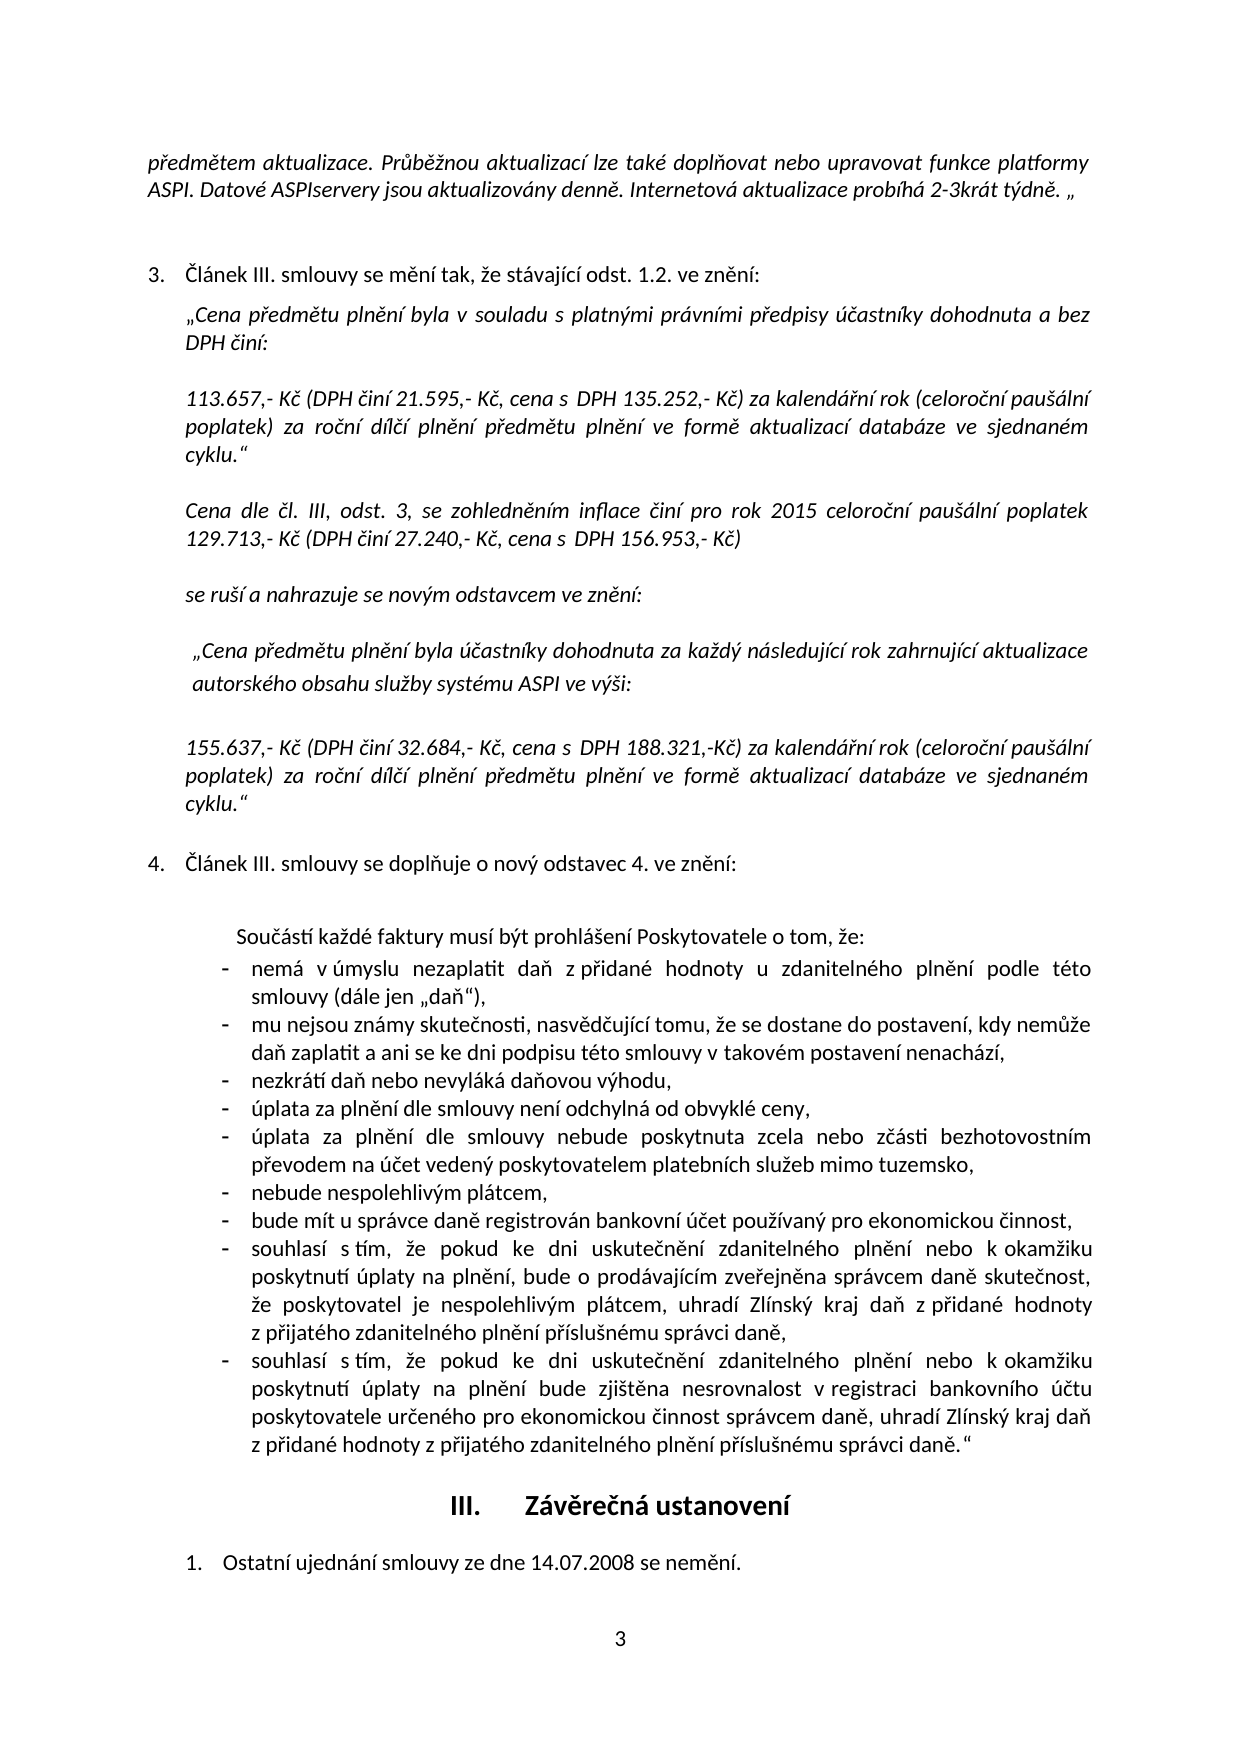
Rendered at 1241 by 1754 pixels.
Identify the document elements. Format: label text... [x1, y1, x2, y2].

list mu nejsou známy skutečnosti, nasvědčující tomu, že se dostane do postavení, kdy nemůže daň zaplatit a ani se ke dni podpisu této smlouvy v takovém postavení nenachází, [221, 1010, 1093, 1066]
list nezkrátí daň nebo nevyláká daňovou výhodu, [221, 1066, 1093, 1094]
text 113.657,- Kč (DPH činí 21.595,- Kč, cena s DPH 135.252,- Kč) za kalendářní rok (celoroční paušální poplatek) za roční dílčí plnění předmětu plnění ve formě aktualizací databáze ve sjednaném cyklu.“ [185, 384, 1093, 468]
text 155.637,- Kč (DPH činí 32.684,- Kč, cena s DPH 188.321,-Kč) za kalendářní rok (celoroční paušální poplatek) za roční dílčí plnění předmětu plnění ve formě aktualizací databáze ve sjednaném cyklu.“ [185, 733, 1093, 817]
list Článek III. smlouvy se mění tak, že stávající odst. 1.2. ve znění: [148, 260, 1093, 288]
list úplata za plnění dle smlouvy není odchylná od obvyklé ceny, [221, 1094, 1093, 1122]
list souhlasí s tím, že pokud ke dni uskutečnění zdanitelného plnění nebo k okamžiku poskytnutí úplaty na plnění, bude o prodávajícím zveřejněna správcem daně skutečnost, že poskytovatel je nespolehlivým plátcem, uhradí Zlínský kraj daň z přidané hodnoty z přijatého zdanitelného plnění příslušnému správci daně, [221, 1234, 1093, 1346]
text „Cena předmětu plnění byla v souladu s platnými právními předpisy účastníky dohodnuta a bez DPH činí: [185, 300, 1093, 356]
list nemá v úmyslu nezaplatit daň z přidané hodnoty u zdanitelného plnění podle této smlouvy (dále jen „daň“), [221, 954, 1093, 1010]
list Závěrečná ustanovení [148, 1487, 1093, 1522]
list souhlasí s tím, že pokud ke dni uskutečnění zdanitelného plnění nebo k okamžiku poskytnutí úplaty na plnění bude zjištěna nesrovnalost v registraci bankovního účtu poskytovatele určeného pro ekonomickou činnost správcem daně, uhradí Zlínský kraj daň z přidané hodnoty z přijatého zdanitelného plnění příslušnému správci daně.“ [221, 1346, 1093, 1458]
list Článek III. smlouvy se doplňuje o nový odstavec 4. ve znění: [148, 849, 1093, 877]
list bude mít u správce daně registrován bankovní účet používaný pro ekonomickou činnost, [221, 1206, 1093, 1234]
text Cena dle čl. III, odst. 3, se zohledněním inflace činí pro rok 2015 celoroční paušální poplatek 129.713,- Kč (DPH činí 27.240,- Kč, cena s DPH 156.953,- Kč) [185, 496, 1093, 552]
text „Cena předmětu plnění byla účastníky dohodnuta za každý následující rok zahrnující aktualizace autorského obsahu služby systému ASPI ve výši: [192, 636, 1093, 697]
list úplata za plnění dle smlouvy nebude poskytnuta zcela nebo zčásti bezhotovostním převodem na účet vedený poskytovatelem platebních služeb mimo tuzemsko, [221, 1122, 1093, 1178]
text Součástí každé faktury musí být prohlášení Poskytovatele o tom, že: [236, 922, 1093, 950]
list nebude nespolehlivým plátcem, [221, 1178, 1093, 1206]
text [148, 148, 1093, 204]
text se ruší a nahrazuje se novým odstavcem ve znění: [185, 580, 1093, 608]
list Ostatní ujednání smlouvy ze dne 14.07.2008 se nemění. [185, 1548, 1093, 1576]
